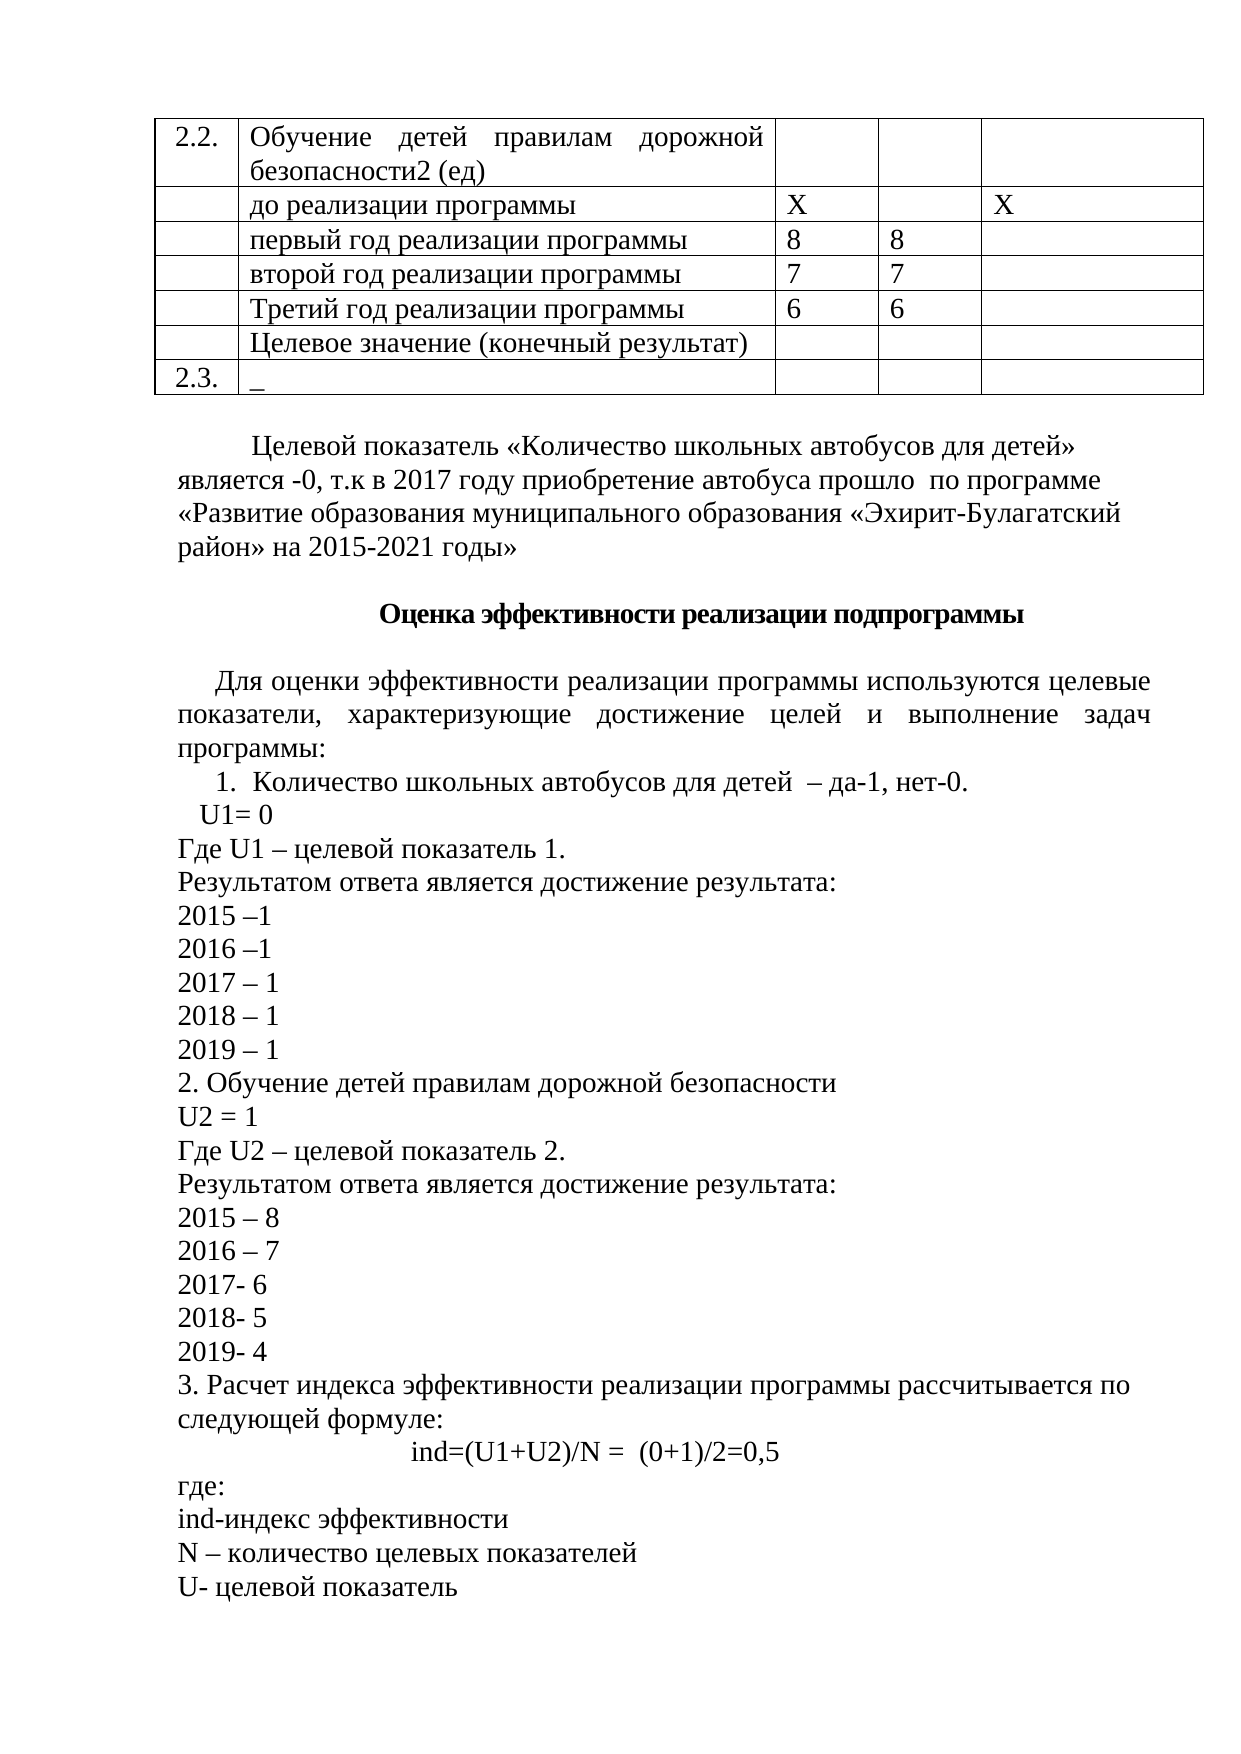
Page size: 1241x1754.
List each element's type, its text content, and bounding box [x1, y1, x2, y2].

table_cell Третий год реализации программы [239, 291, 775, 324]
table_cell [982, 222, 1203, 255]
table_cell [879, 187, 981, 221]
table_cell [879, 119, 981, 186]
text 2016 – 7 [177, 1233, 1152, 1267]
text 2016 –1 [177, 931, 1152, 965]
table_cell 8 [776, 222, 878, 255]
text 2017- 6 [177, 1267, 1152, 1300]
table_cell Целевое значение (конечный результат) [239, 326, 775, 359]
table_cell 2.2. [156, 119, 238, 186]
text 2015 – 8 [177, 1200, 1152, 1233]
table_cell [156, 187, 238, 221]
table_cell первый год реализации программы [239, 222, 775, 255]
text Где U2 – целевой показатель 2. [177, 1133, 1152, 1166]
text 2018- 5 [177, 1300, 1152, 1334]
text 2019 – 1 [177, 1032, 1152, 1066]
table_cell X [776, 187, 878, 221]
table_cell [982, 256, 1203, 290]
text 2018 – 1 [177, 998, 1152, 1032]
text Оценка эффективности реализации подпрограммы [177, 596, 1152, 629]
table_cell [776, 360, 878, 394]
text Целевой показатель «Количество школьных автобусов для детей» является -0, т.к в 2017 году приобретение автобуса прошло по программе «Развитие образования муниципального образования «Эхирит-Булагатский район» на 2015-2021 годы» [177, 428, 1152, 562]
table_cell X [982, 187, 1203, 221]
text Результатом ответа является достижение результата: [177, 1166, 1152, 1200]
text Где U1 – целевой показатель 1. [177, 831, 1152, 864]
table_cell 2.3. [156, 360, 238, 394]
table_cell второй год реализации программы [239, 256, 775, 290]
list Для оценки эффективности реализации программы используются целевые показатели, характеризующие достижение целей и выполнение задач программы: [177, 663, 1152, 764]
text где: [177, 1468, 1152, 1502]
table_cell 7 [776, 256, 878, 290]
text Результатом ответа является достижение результата: [177, 864, 1152, 898]
table_cell [156, 222, 238, 255]
table_cell _ [239, 360, 775, 394]
text 2019- 4 [177, 1334, 1152, 1367]
text N – количество целевых показателей [177, 1535, 1152, 1569]
table_cell [156, 291, 238, 324]
table_cell [156, 256, 238, 290]
text U2 = 1 [177, 1099, 1152, 1133]
text 3. Расчет индекса эффективности реализации программы рассчитывается по следующей формуле: [177, 1367, 1152, 1434]
table_cell до реализации программы [239, 187, 775, 221]
table_cell [982, 291, 1203, 324]
text 2015 –1 [177, 898, 1152, 931]
table_cell [982, 119, 1203, 186]
text ind=(U1+U2)/N = (0+1)/2=0,5 [177, 1434, 1152, 1468]
table_cell [982, 360, 1203, 394]
table_cell 6 [776, 291, 878, 324]
list Количество школьных автобусов для детей – да-1, нет-0. [215, 764, 1152, 797]
text U1= 0 [177, 797, 1152, 831]
text U- целевой показатель [177, 1569, 1152, 1602]
text 2017 – 1 [177, 965, 1152, 998]
table_cell [879, 360, 981, 394]
table_cell [156, 326, 238, 359]
table_cell 6 [879, 291, 981, 324]
table_cell [776, 326, 878, 359]
table_cell 8 [879, 222, 981, 255]
table_cell [776, 119, 878, 186]
text 2. Обучение детей правилам дорожной безопасности [177, 1066, 1152, 1099]
table_cell Обучение детей правилам дорожной безопасности2 (ед) [239, 119, 775, 186]
table_cell [879, 326, 981, 359]
table_cell 7 [879, 256, 981, 290]
table_cell [982, 326, 1203, 359]
text ind-индекс эффективности [177, 1502, 1152, 1535]
